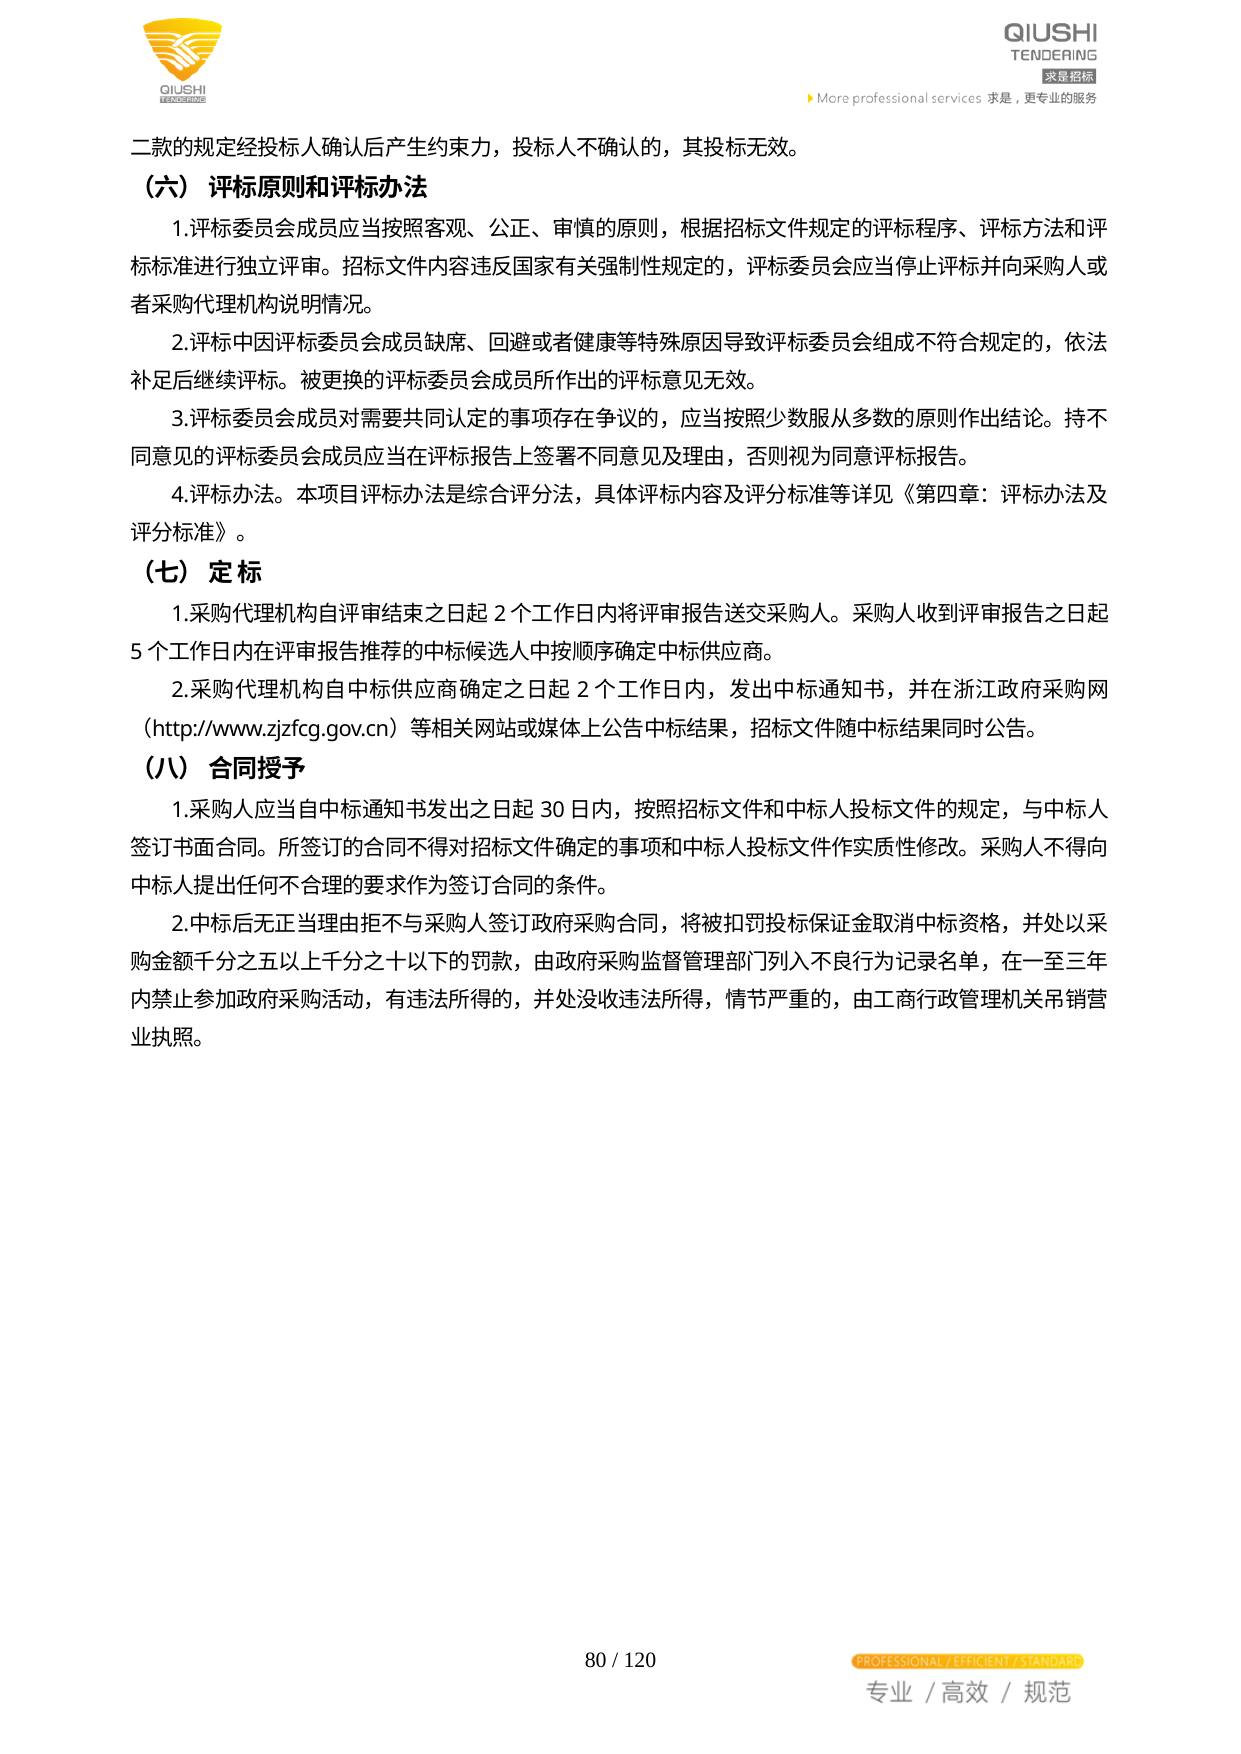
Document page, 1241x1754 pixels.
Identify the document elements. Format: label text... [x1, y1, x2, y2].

picture [129, 3, 1112, 117]
text 2.采购代理机构自中标供应商确定之日起2个工作日内，发出中标通知书，并在浙江政府采购网（http://www.zjzfcg.gov.cn）等相关网站或媒体上公告中标结果，招标文件随中标结果同时公告。 [130, 672, 1110, 742]
text 2.评标中因评标委员会成员缺席、回避或者健康等特殊原因导致评标委员会组成不符合规定的，依法补足后继续评标。被更换的评标委员会成员所作出的评标意见无效。 [130, 325, 1110, 395]
text 1.采购人应当自中标通知书发出之日起30日内，按照招标文件和中标人投标文件的规定，与中标人签订书面合同。所签订的合同不得对招标文件确定的事项和中标人投标文件作实质性修改。采购人不得向中标人提出任何不合理的要求作为签订合同的条件。 [130, 792, 1110, 900]
text 4.评标办法。本项目评标办法是综合评分法，具体评标内容及评分标准等详见《第四章：评标办法及评分标准》。 [130, 477, 1110, 547]
text 1.采购代理机构自评审结束之日起2个工作日内将评审报告送交采购人。采购人收到评审报告之日起5个工作日内在评审报告推荐的中标候选人中按顺序确定中标供应商。 [130, 596, 1110, 666]
text 3.评标委员会成员对需要共同认定的事项存在争议的，应当按照少数服从多数的原则作出结论。持不同意见的评标委员会成员应当在评标报告上签署不同意见及理由，否则视为同意评标报告。 [130, 401, 1110, 471]
text 1.评标委员会成员应当按照客观、公正、审慎的原则，根据招标文件规定的评标程序、评标方法和评标标准进行独立评审。招标文件内容违反国家有关强制性规定的，评标委员会应当停止评标并向采购人或者采购代理机构说明情况。 [130, 211, 1110, 319]
picture [846, 1650, 1090, 1709]
text （六） 评标原则和评标办法 [130, 168, 1110, 204]
text （七） 定 标 [130, 553, 1110, 589]
text （八） 合同授予 [130, 749, 1110, 785]
text 2.中标后无正当理由拒不与采购人签订政府采购合同，将被扣罚投标保证金取消中标资格，并处以采购金额千分之五以上千分之十以下的罚款，由政府采购监督管理部门列入不良行为记录名单，在一至三年内禁止参加政府采购活动，有违法所得的，并处没收违法所得，情节严重的，由工商行政管理机关吊销营业执照。 [130, 906, 1110, 1051]
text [130, 130, 1110, 162]
